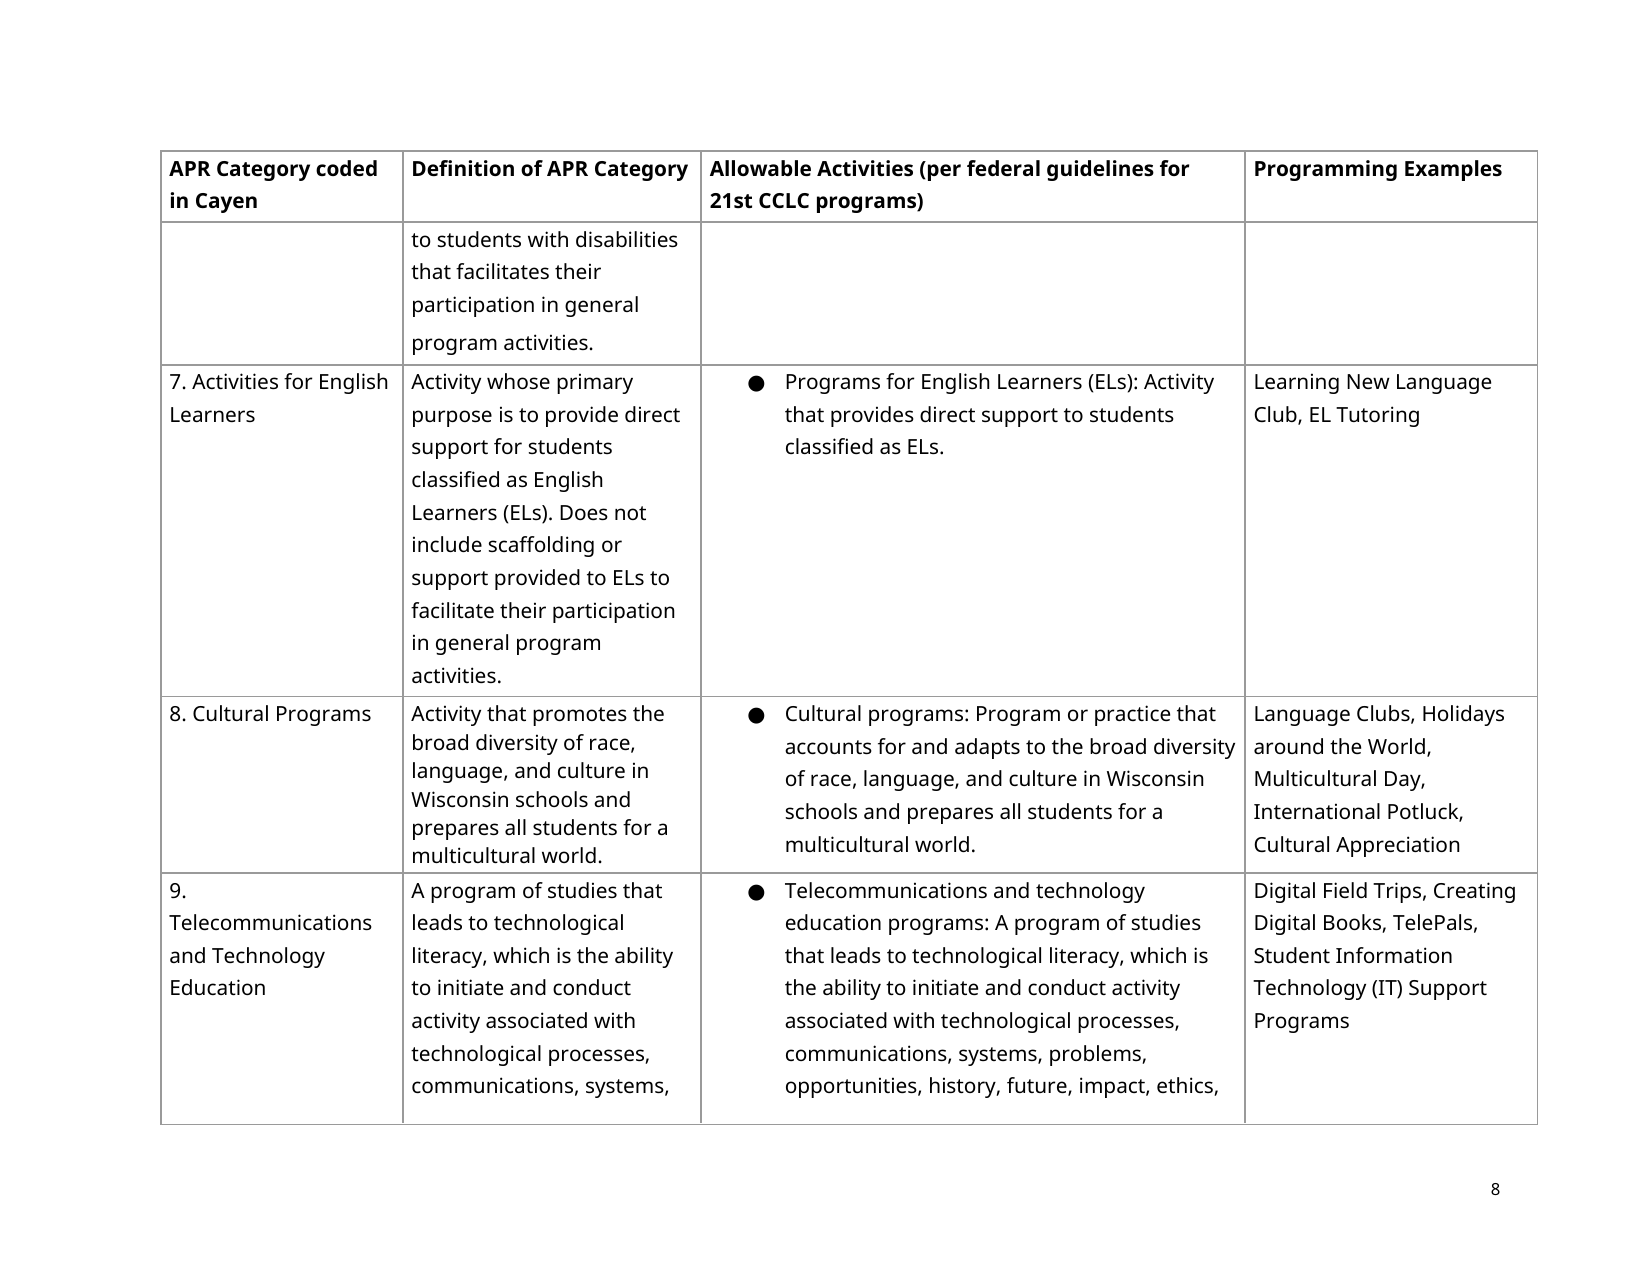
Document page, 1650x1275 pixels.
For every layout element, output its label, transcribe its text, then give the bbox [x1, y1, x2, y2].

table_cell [404, 223, 700, 364]
table_header Programming Examples [1246, 152, 1537, 221]
table_cell Activity that promotes the broad diversity of race, language, and culture in Wisconsin schools and prepares all students for a multicultural world. [404, 697, 700, 872]
table_cell Learning New Language Club, EL Tutoring [1246, 366, 1537, 696]
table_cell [162, 223, 402, 364]
table_cell Activity whose primary purpose is to provide direct support for students classified as English Learners (ELs). Does not include scaffolding or support provided to ELs to facilitate their participation in general program activities. [404, 366, 700, 696]
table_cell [702, 223, 1244, 364]
table_header APR Category coded in Cayen [162, 152, 402, 221]
table_cell Programs for English Learners (ELs): Activity that provides direct support to students classified as ELs. [702, 366, 1244, 696]
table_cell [702, 874, 1244, 1123]
table_cell 7. Activities for English Learners [162, 366, 402, 696]
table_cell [1246, 874, 1537, 1123]
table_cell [162, 874, 402, 1123]
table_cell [1246, 223, 1537, 364]
table_cell Language Clubs, Holidays around the World, Multicultural Day, International Potluck, Cultural Appreciation [1246, 697, 1537, 872]
table_cell Cultural programs: Program or practice that accounts for and adapts to the broad diversity of race, language, and culture in Wisconsin schools and prepares all students for a multicultural world. [702, 697, 1244, 872]
table_header Definition of APR Category [404, 152, 700, 221]
table_cell 8. Cultural Programs [162, 697, 402, 872]
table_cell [404, 874, 700, 1123]
table_header Allowable Activities (per federal guidelines for 21st CCLC programs) [702, 152, 1244, 221]
